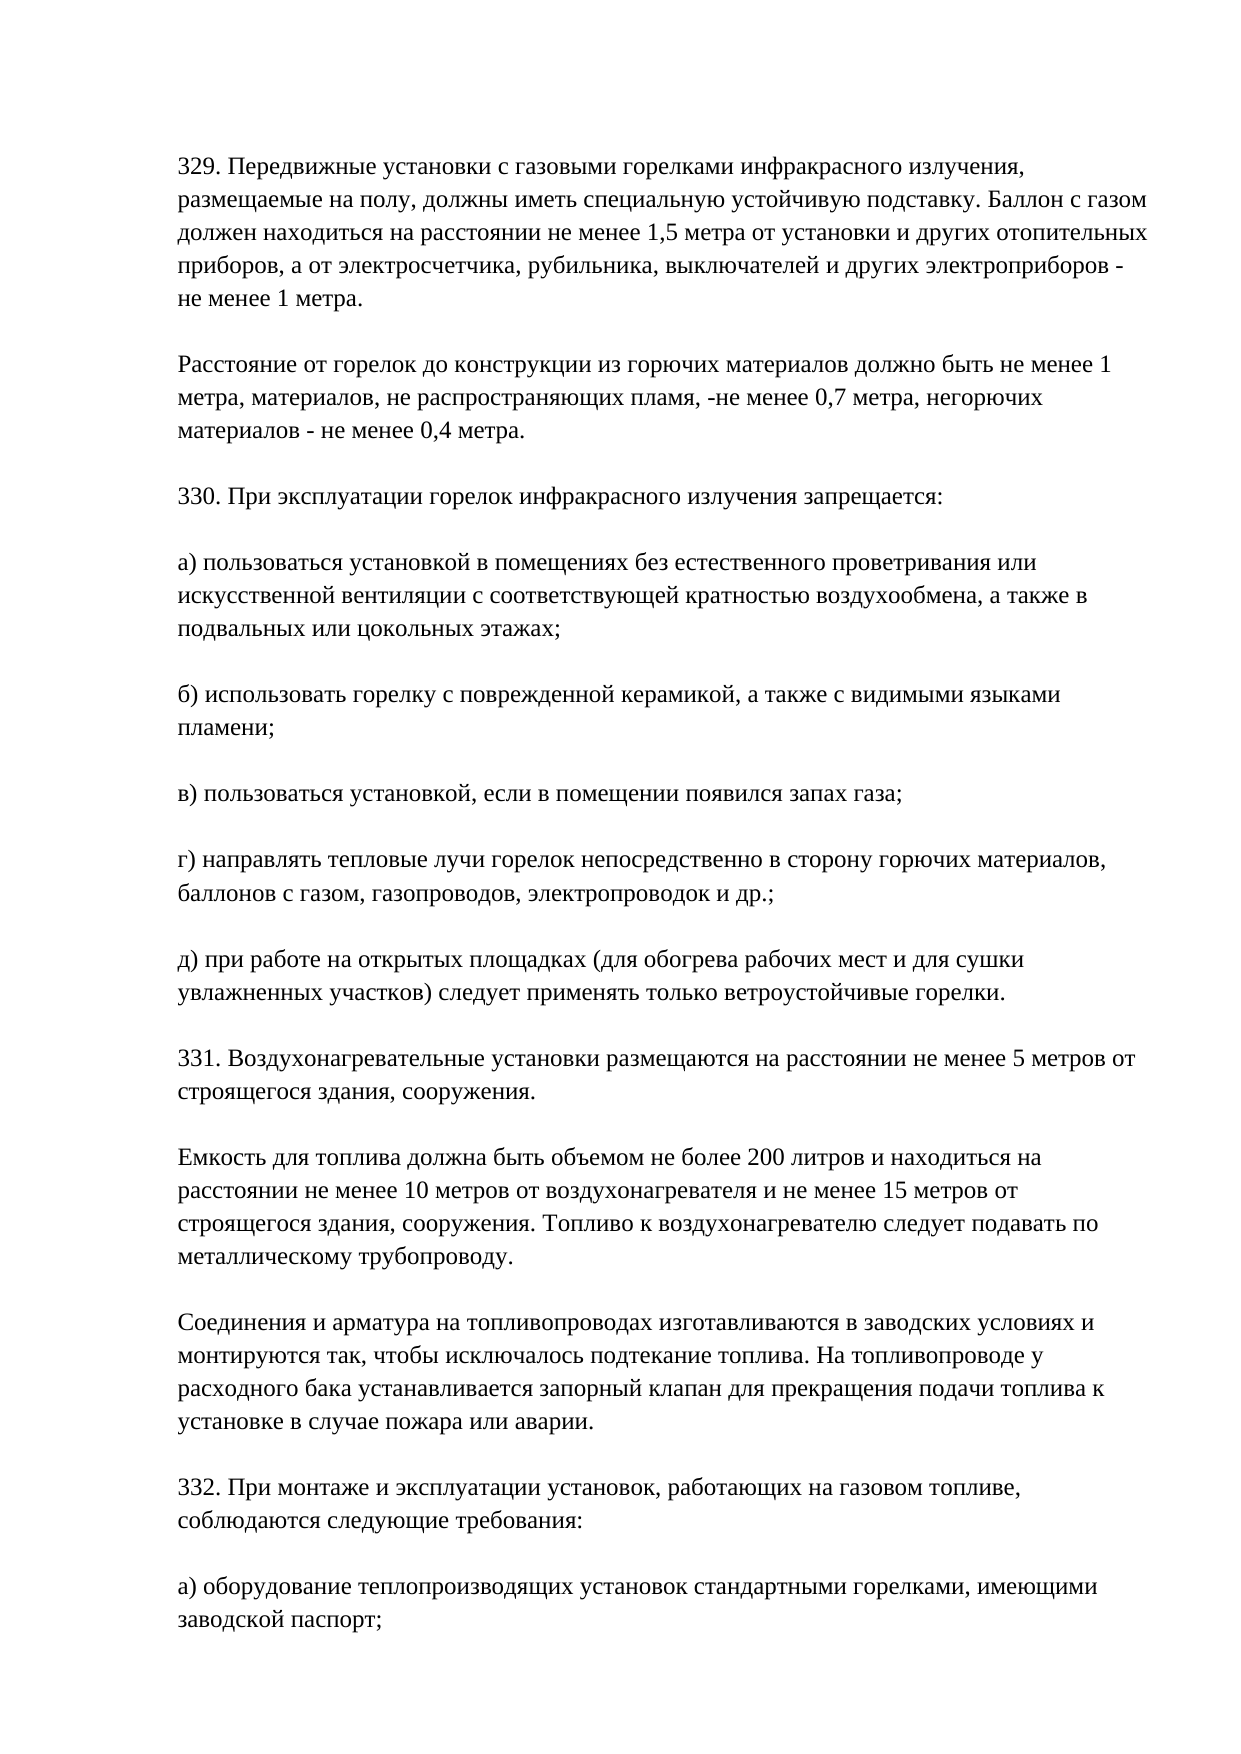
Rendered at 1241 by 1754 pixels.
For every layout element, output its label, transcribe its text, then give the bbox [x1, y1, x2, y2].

text 329. Передвижные установки с газовыми горелками инфракрасного излучения, размещаемые на полу, должны иметь специальную устойчивую подставку. Баллон с газом должен находиться на расстоянии не менее 1,5 метра от установки и других отопительных приборов, а от электросчетчика, рубильника, выключателей и других электроприборов - не менее 1 метра. [177, 151, 1152, 312]
text Расстояние от горелок до конструкции из горючих материалов должно быть не менее 1 метра, материалов, не распространяющих пламя, -не менее 0,7 метра, негорючих материалов - не менее 0,4 метра. [177, 349, 1152, 444]
text 331. Воздухонагревательные установки размещаются на расстоянии не менее 5 метров от строящегося здания, сооружения. [177, 1043, 1152, 1104]
text 332. При монтаже и эксплуатации установок, работающих на газовом топливе, соблюдаются следующие требования: [177, 1472, 1152, 1534]
text а) оборудование теплопроизводящих установок стандартными горелками, имеющими заводской паспорт; [177, 1571, 1152, 1633]
text Соединения и арматура на топливопроводах изготавливаются в заводских условиях и монтируются так, чтобы исключалось подтекание топлива. На топливопроводе у расходного бака устанавливается запорный клапан для прекращения подачи топлива к установке в случае пожара или аварии. [177, 1307, 1152, 1435]
text г) направлять тепловые лучи горелок непосредственно в сторону горючих материалов, баллонов с газом, газопроводов, электропроводок и др.; [177, 844, 1152, 906]
text д) при работе на открытых площадках (для обогрева рабочих мест и для сушки увлажненных участков) следует применять только ветроустойчивые горелки. [177, 944, 1152, 1005]
text а) пользоваться установкой в помещениях без естественного проветривания или искусственной вентиляции с соответствующей кратностью воздухообмена, а также в подвальных или цокольных этажах; [177, 547, 1152, 642]
text б) использовать горелку с поврежденной керамикой, а также с видимыми языками пламени; [177, 679, 1152, 741]
text Емкость для топлива должна быть объемом не более 200 литров и находиться на расстоянии не менее 10 метров от воздухонагревателя и не менее 15 метров от строящегося здания, сооружения. Топливо к воздухонагревателю следует подавать по металлическому трубопроводу. [177, 1142, 1152, 1269]
text 330. При эксплуатации горелок инфракрасного излучения запрещается: [177, 481, 1152, 510]
text в) пользоваться установкой, если в помещении появился запах газа; [177, 778, 1152, 807]
